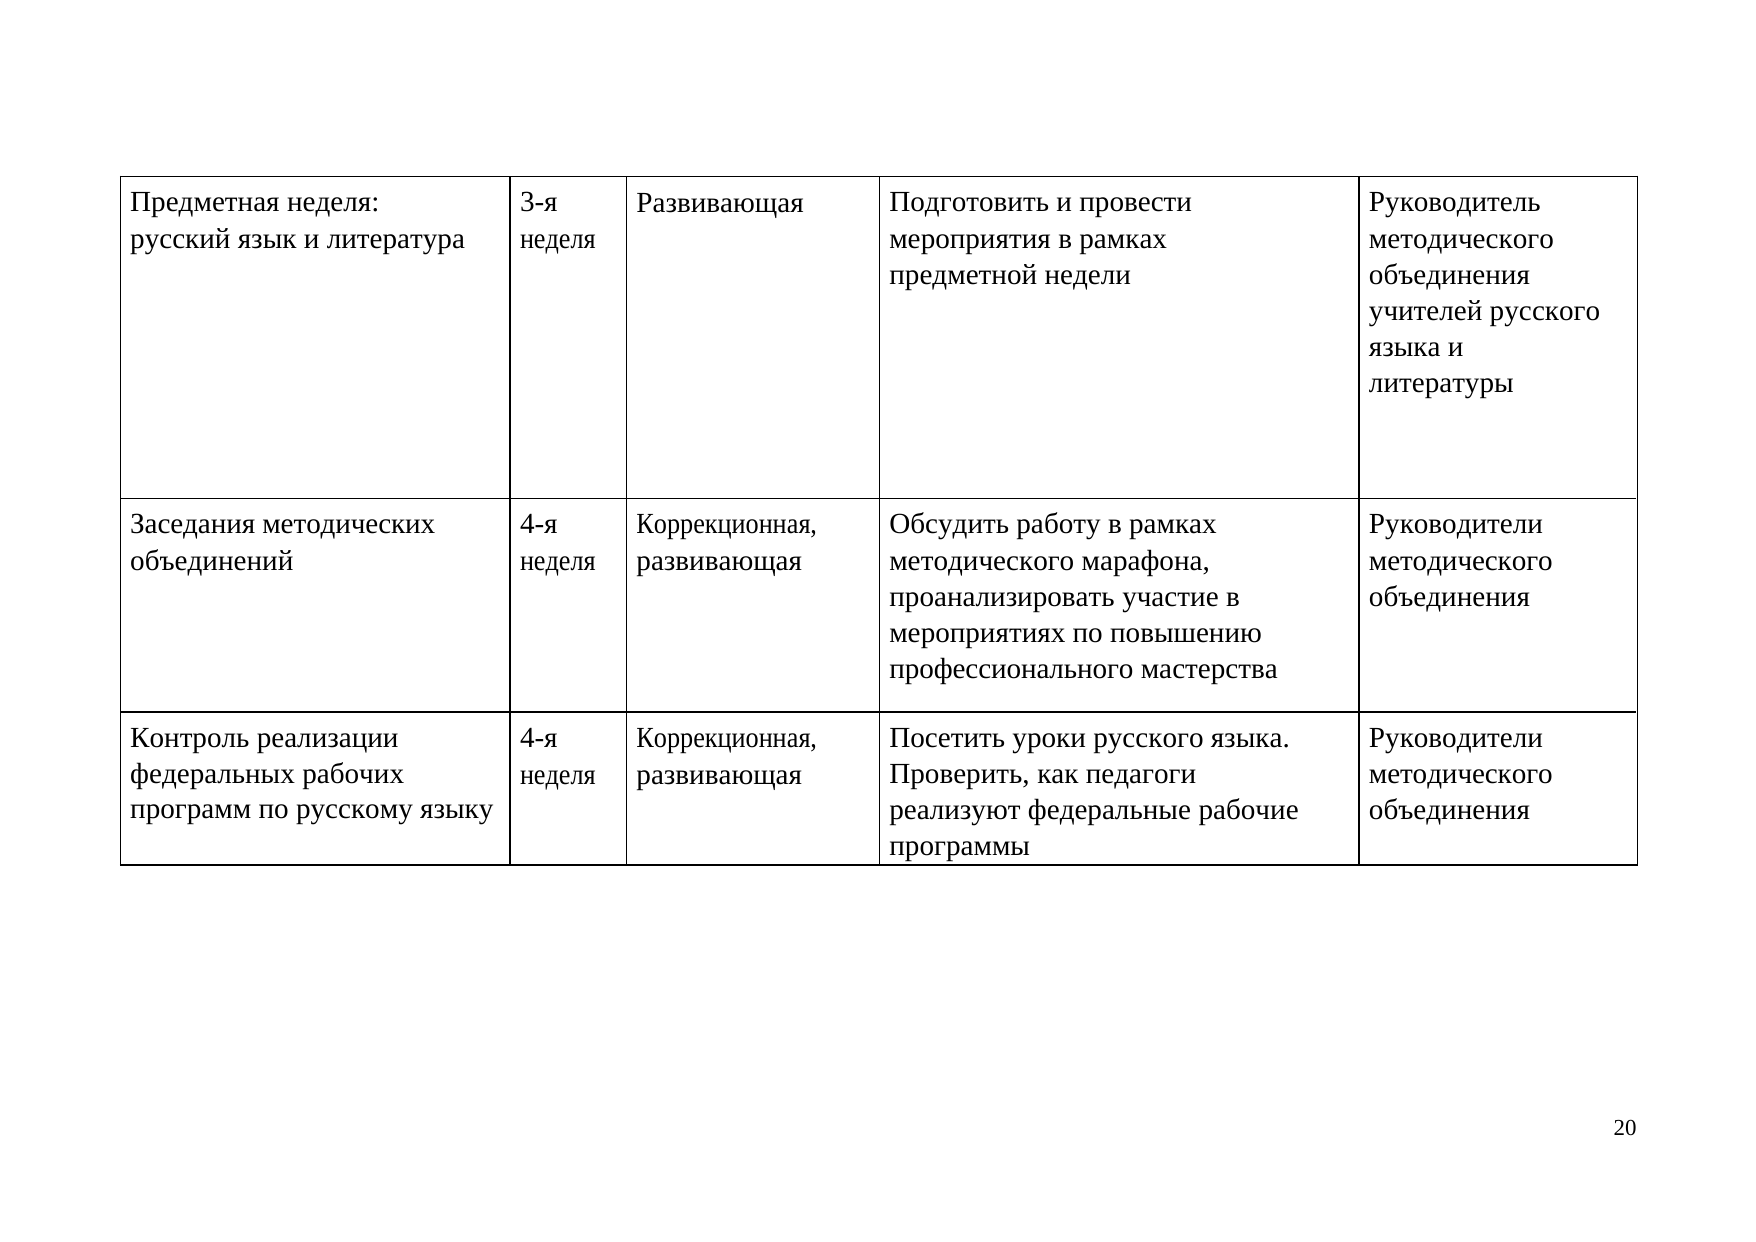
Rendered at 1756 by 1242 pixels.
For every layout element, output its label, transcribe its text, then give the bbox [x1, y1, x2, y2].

table_cell Коррекционная, развивающая [627, 499, 879, 711]
table_cell Посетить уроки русского языка. Проверить, как педагоги реализуют федеральные рабочие программы [880, 713, 1358, 864]
table_header 3-я неделя [511, 177, 626, 498]
table_cell 4-я неделя [511, 499, 626, 711]
table_cell Коррекционная, развивающая [627, 713, 879, 864]
table_cell Руководители методического объединения [1360, 711, 1637, 864]
table_cell Заседания методических объединений [121, 499, 509, 711]
table_cell Обсудить работу в рамках методического марафона, проанализировать участие в мероприятиях по повышению профессионального мастерства [880, 499, 1358, 711]
table_header Подготовить и провести мероприятия в рамках предметной недели [880, 177, 1358, 498]
table_cell 4-я неделя [511, 713, 626, 864]
table_header Предметная неделя: русский язык и литература [121, 177, 509, 498]
table_cell Контроль реализации федеральных рабочих программ по русскому языку [121, 713, 509, 864]
table_cell Руководители методического объединения [1360, 498, 1637, 711]
table_header Развивающая [627, 177, 879, 498]
table_header Руководитель методического объединения учителей русского языка и литературы [1360, 177, 1637, 498]
